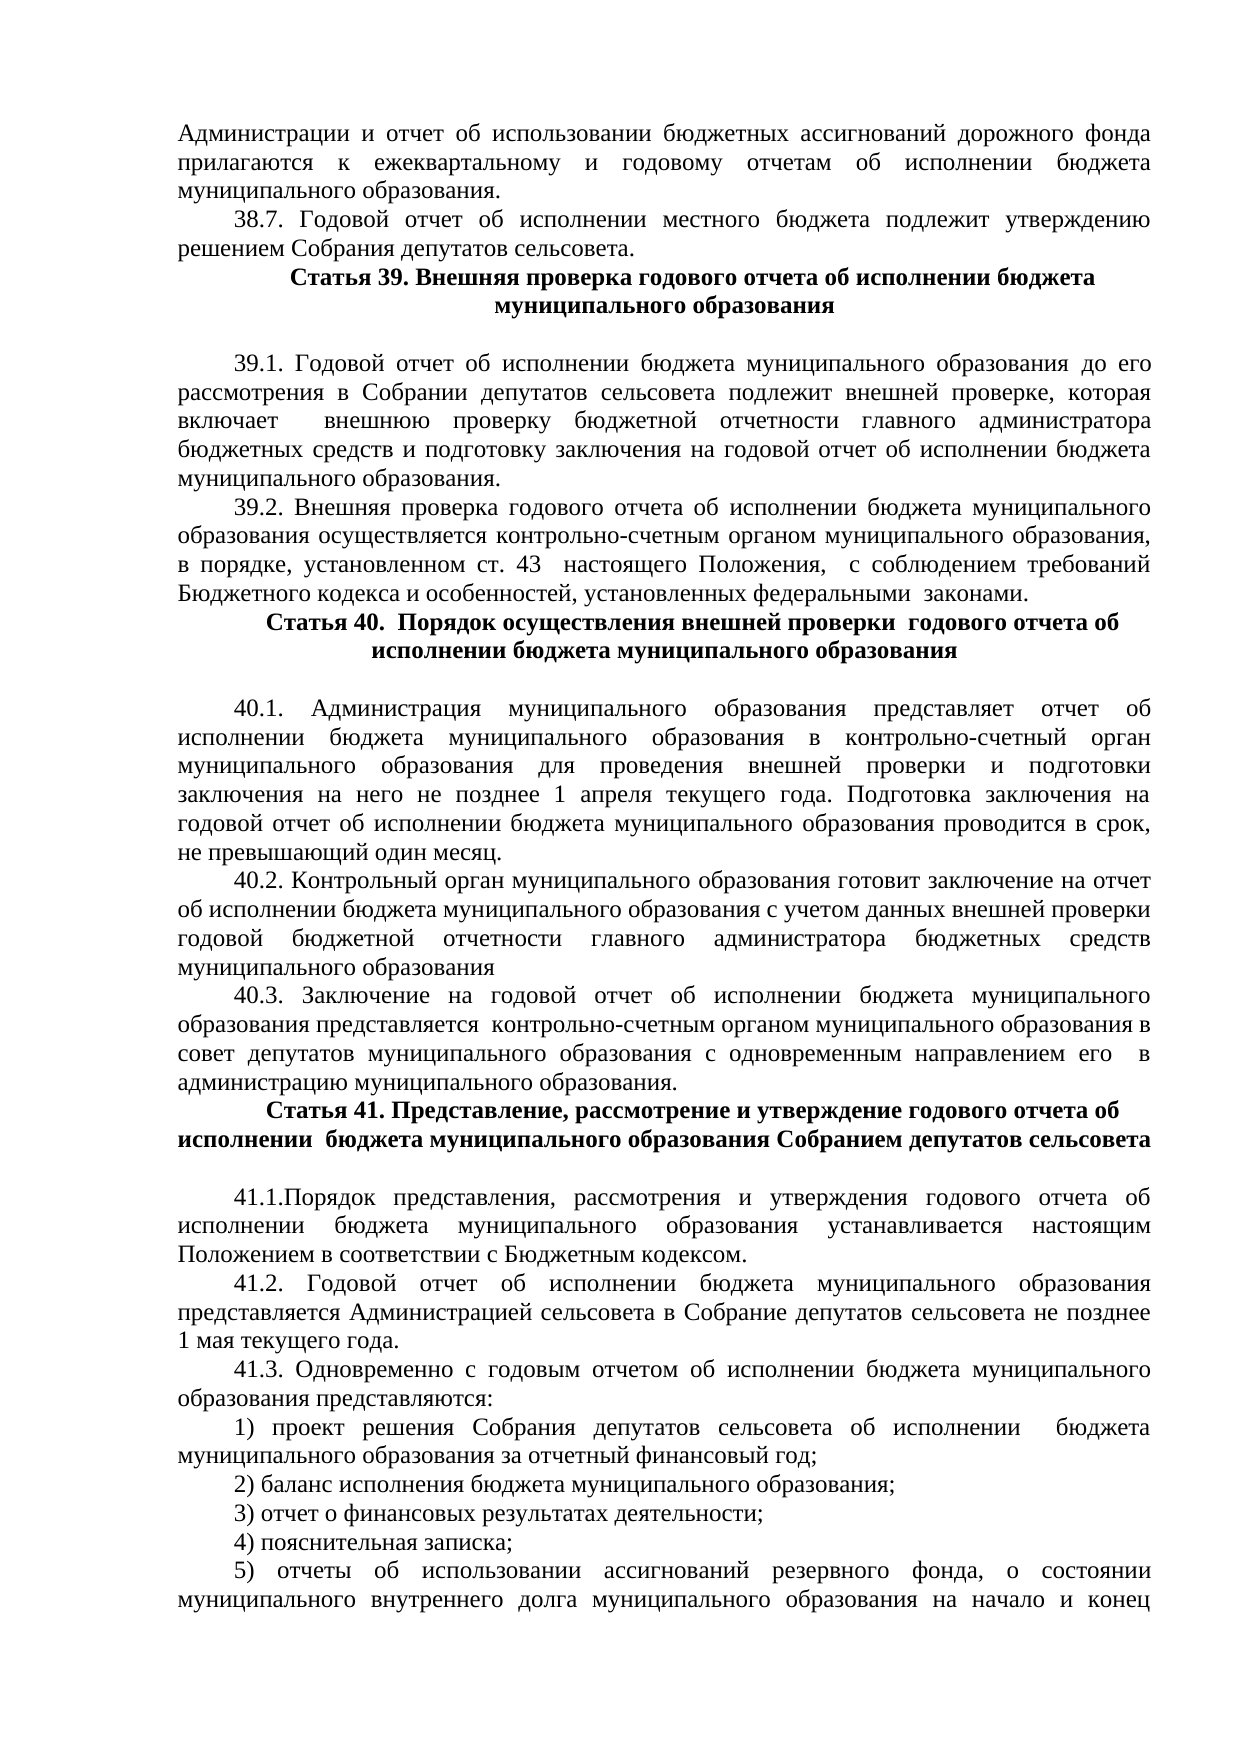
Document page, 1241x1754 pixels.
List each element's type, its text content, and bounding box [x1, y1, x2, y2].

text 39.2. Внешняя проверка годового отчета об исполнении бюджета муниципального образования осуществляется контрольно-счетным органом муниципального образования, в порядке, установленном ст. 43 настоящего Положения, с соблюдением требований Бюджетного кодекса и особенностей, установленных федеральными законами. [177, 492, 1152, 607]
text 40.3. Заключение на годовой отчет об исполнении бюджета муниципального образования представляется контрольно-счетным органом муниципального образования в совет депутатов муниципального образования с одновременным направлением его в администрацию муниципального образования. [177, 981, 1152, 1096]
text 3) отчет о финансовых результатах деятельности; [177, 1498, 1152, 1527]
text 40.2. Контрольный орган муниципального образования готовит заключение на отчет об исполнении бюджета муниципального образования с учетом данных внешней проверки годовой бюджетной отчетности главного администратора бюджетных средств муниципального образования [177, 866, 1152, 981]
text Статья 39. Внешняя проверка годового отчета об исполнении бюджета муниципального образования [177, 262, 1152, 319]
text 2) баланс исполнения бюджета муниципального образования; [177, 1469, 1152, 1498]
text 41.2. Годовой отчет об исполнении бюджета муниципального образования представляется Администрацией сельсовета в Собрание депутатов сельсовета не позднее 1 мая текущего года. [177, 1268, 1152, 1354]
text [177, 1556, 1152, 1613]
text 40.1. Администрация муниципального образования представляет отчет об исполнении бюджета муниципального образования в контрольно-счетный орган муниципального образования для проведения внешней проверки и подготовки заключения на него не позднее 1 апреля текущего года. Подготовка заключения на годовой отчет об исполнении бюджета муниципального образования проводится в срок, не превышающий один месяц. [177, 693, 1152, 866]
text Статья 41. Представление, рассмотрение и утверждение годового отчета об исполнении бюджета муниципального образования Собранием депутатов сельсовета [177, 1096, 1152, 1153]
text 41.1.Порядок представления, рассмотрения и утверждения годового отчета об исполнении бюджета муниципального образования устанавливается настоящим Положением в соответствии с Бюджетным кодексом. [177, 1182, 1152, 1268]
text 39.1. Годовой отчет об исполнении бюджета муниципального образования до его рассмотрения в Собрании депутатов сельсовета подлежит внешней проверке, которая включает внешнюю проверку бюджетной отчетности главного администратора бюджетных средств и подготовку заключения на годовой отчет об исполнении бюджета муниципального образования. [177, 348, 1152, 492]
text 38.7. Годовой отчет об исполнении местного бюджета подлежит утверждению решением Собрания депутатов сельсовета. [177, 204, 1152, 262]
text 41.3. Одновременно с годовым отчетом об исполнении бюджета муниципального образования представляются: [177, 1354, 1152, 1412]
text 4) пояснительная записка; [177, 1527, 1152, 1556]
text Статья 40. Порядок осуществления внешней проверки годового отчета об исполнении бюджета муниципального образования [177, 607, 1152, 664]
text 1) проект решения Собрания депутатов сельсовета об исполнении бюджета муниципального образования за отчетный финансовый год; [177, 1412, 1152, 1469]
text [177, 118, 1152, 204]
